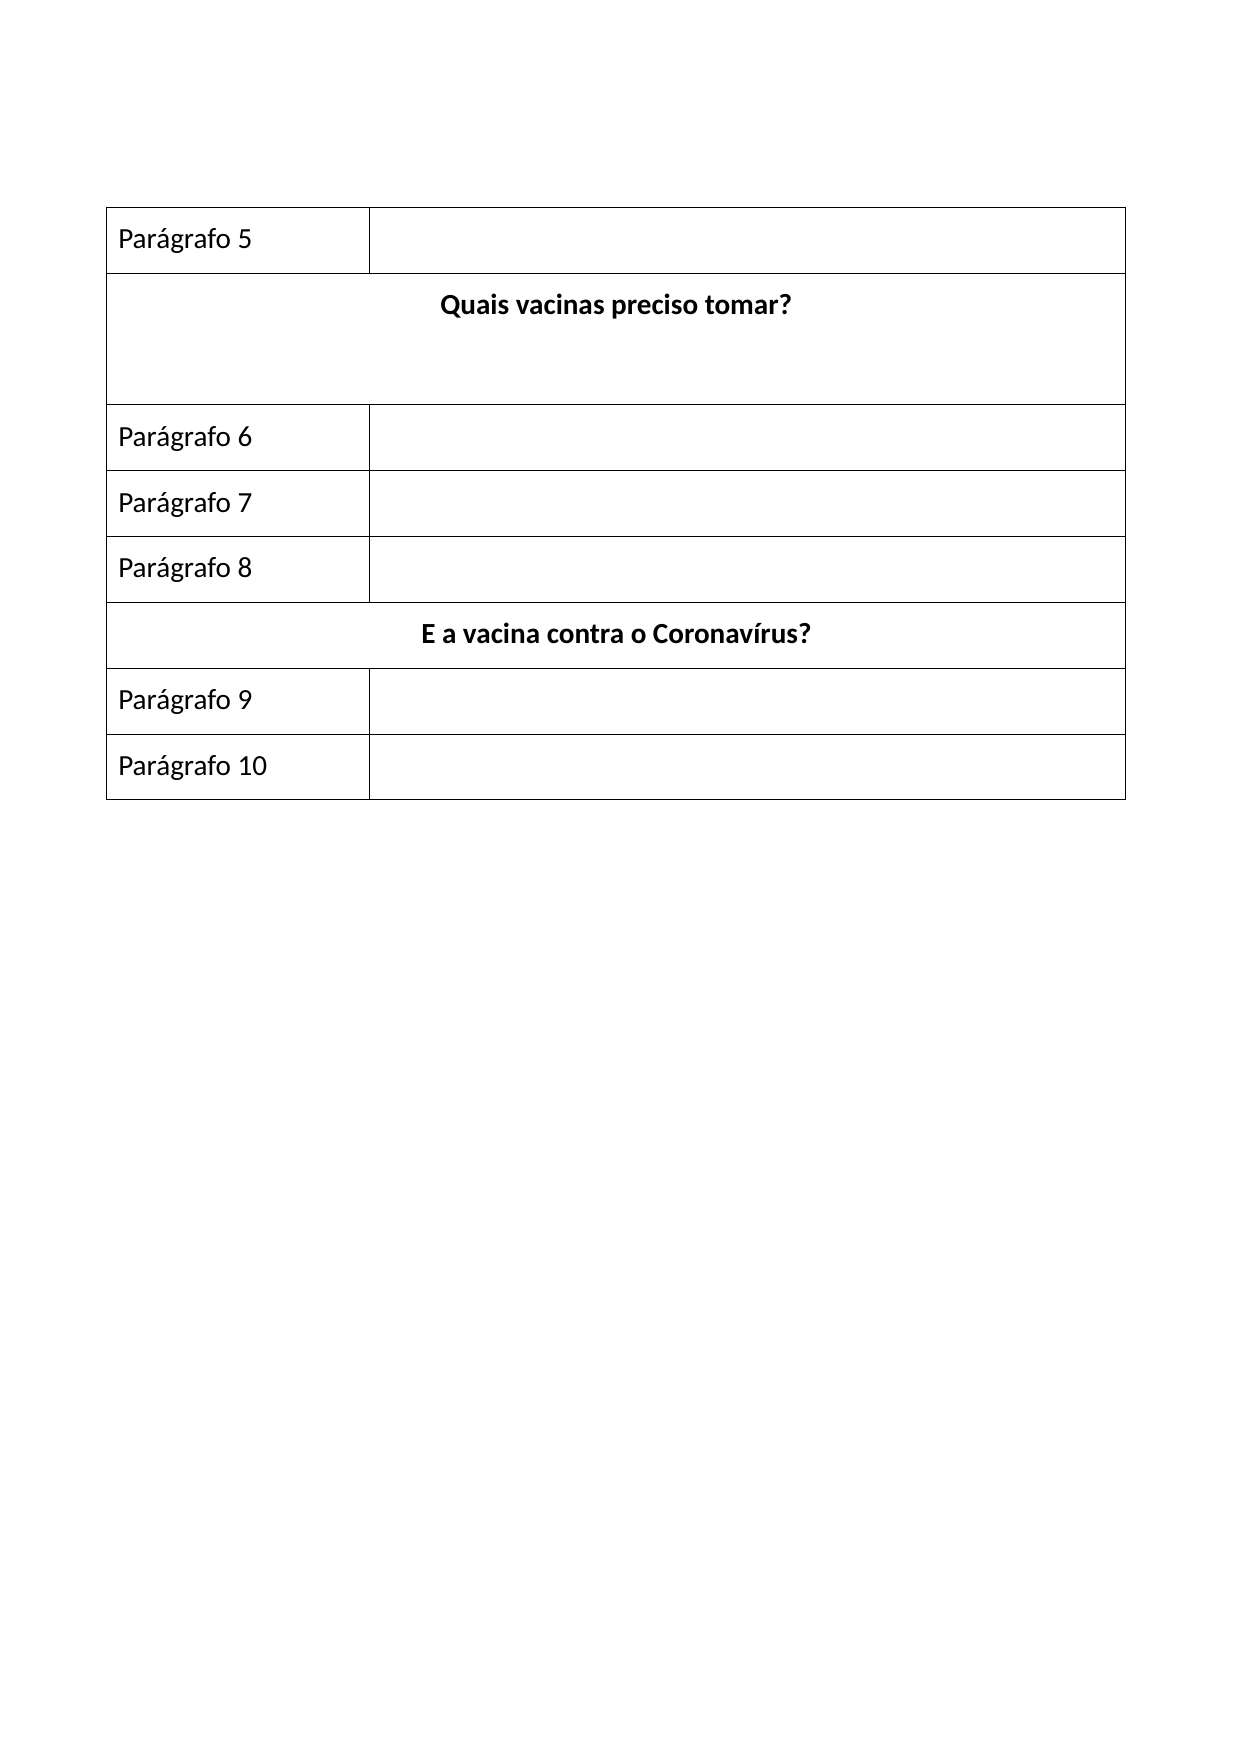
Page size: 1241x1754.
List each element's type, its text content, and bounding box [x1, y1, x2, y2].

table_cell Parágrafo 8 [107, 537, 369, 602]
table_cell Parágrafo 7 [107, 471, 369, 536]
table_cell Parágrafo 10 [107, 735, 369, 799]
table_cell [370, 669, 1125, 733]
table_cell [370, 405, 1125, 470]
table_cell E a vacina contra o Coronavírus? [107, 603, 1125, 668]
table_cell Quais vacinas preciso tomar? [107, 274, 1125, 404]
table_cell Parágrafo 9 [107, 669, 369, 733]
table_cell [370, 208, 1125, 273]
table_cell Parágrafo 6 [107, 405, 369, 470]
table_cell [370, 537, 1125, 602]
table_cell [370, 735, 1125, 799]
table_cell [370, 471, 1125, 536]
table_cell Parágrafo 5 [107, 208, 369, 273]
